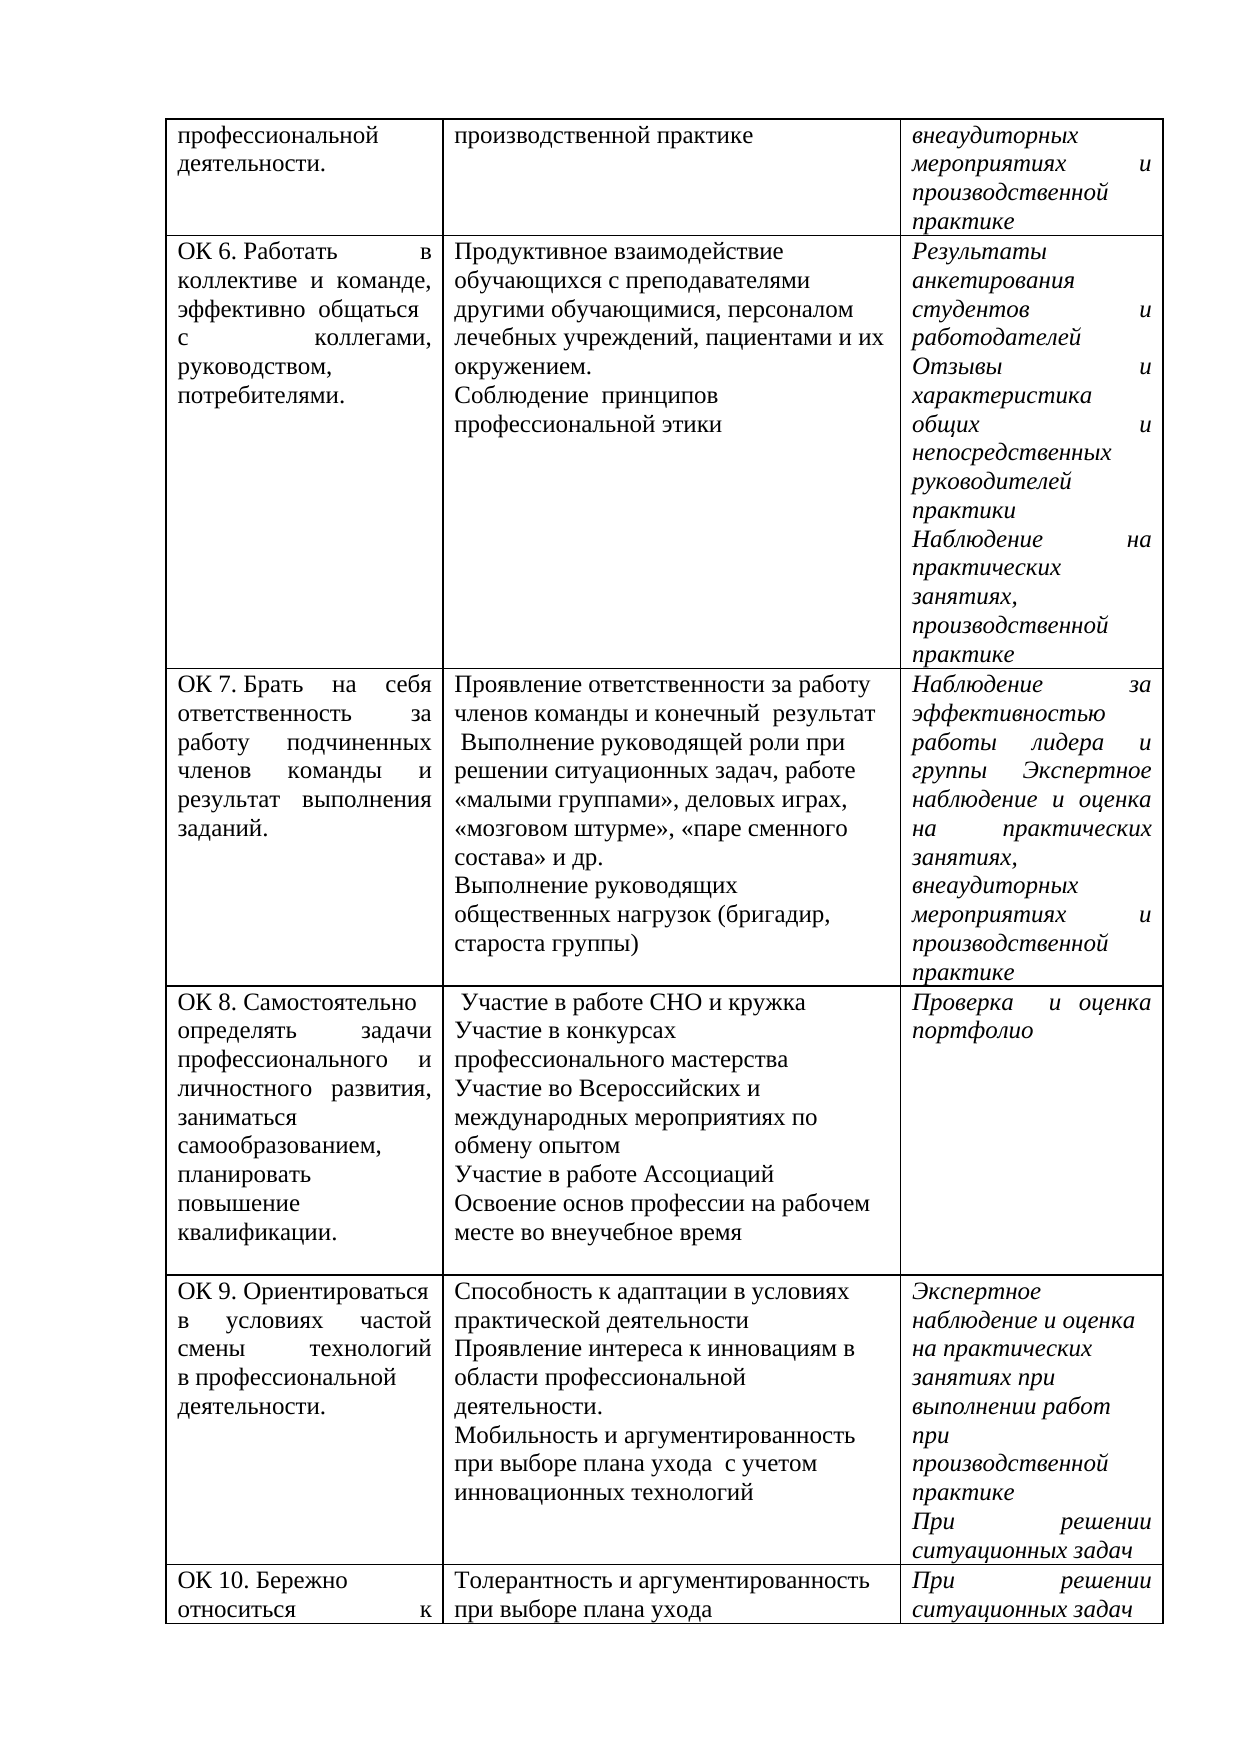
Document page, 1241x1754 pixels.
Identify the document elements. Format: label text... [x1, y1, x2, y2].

table_cell Проявление ответственности за работу членов команды и конечный результат Выполнение руководящей роли при решении ситуационных задач, работе «малыми группами», деловых играх, «мозговом штурме», «паре сменного состава» и др. Выполнение руководящих общественных нагрузок (бригадир, староста группы) [444, 669, 900, 985]
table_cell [167, 120, 442, 235]
table_cell ОК 9. Ориентироваться в условиях частой смены технологий в профессиональной деятельности. [167, 1276, 442, 1563]
table_cell Участие в работе СНО и кружка Участие в конкурсах профессионального мастерства Участие во Всероссийских и международных мероприятиях по обмену опытом Участие в работе Ассоциаций Освоение основ профессии на рабочем месте во внеучебное время [444, 987, 900, 1274]
table_cell Продуктивное взаимодействие обучающихся с преподавателями другими обучающимися, персоналом лечебных учреждений, пациентами и их окружением. Соблюдение принципов профессиональной этики [444, 236, 900, 667]
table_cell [444, 120, 900, 235]
table_cell ОК 6. Работать в коллективе и команде, эффективно общаться с коллегами, руководством, потребителями. [167, 236, 442, 667]
table_cell ОК 8. Самостоятельно определять задачи профессионального и личностного развития, заниматься самообразованием, планировать повышение квалификации. [167, 987, 442, 1274]
table_cell ОК 7. Брать на себя ответственность за работу подчиненных членов команды и результат выполнения заданий. [167, 669, 442, 985]
table_cell Проверка и оценка портфолио [901, 987, 1162, 1274]
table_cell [167, 1565, 442, 1622]
table_cell Экспертное наблюдение и оценка на практических занятиях при выполнении работ при производственной практике При решении ситуационных задач [901, 1276, 1162, 1563]
table_cell Способность к адаптации в условиях практической деятельности Проявление интереса к инновациям в области профессиональной деятельности. Мобильность и аргументированность при выборе плана ухода с учетом инновационных технологий [444, 1276, 900, 1563]
table_cell Результаты анкетирования студентов и работодателей Отзывы и характеристика общих и непосредственных руководителей практики Наблюдение на практических занятиях, производственной практике [901, 236, 1162, 667]
table_cell Наблюдение за эффективностью работы лидера и группы Экспертное наблюдение и оценка на практических занятиях, внеаудиторных мероприятиях и производственной практике [901, 669, 1162, 985]
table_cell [901, 120, 1162, 235]
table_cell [901, 1565, 1162, 1622]
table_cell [444, 1565, 900, 1622]
